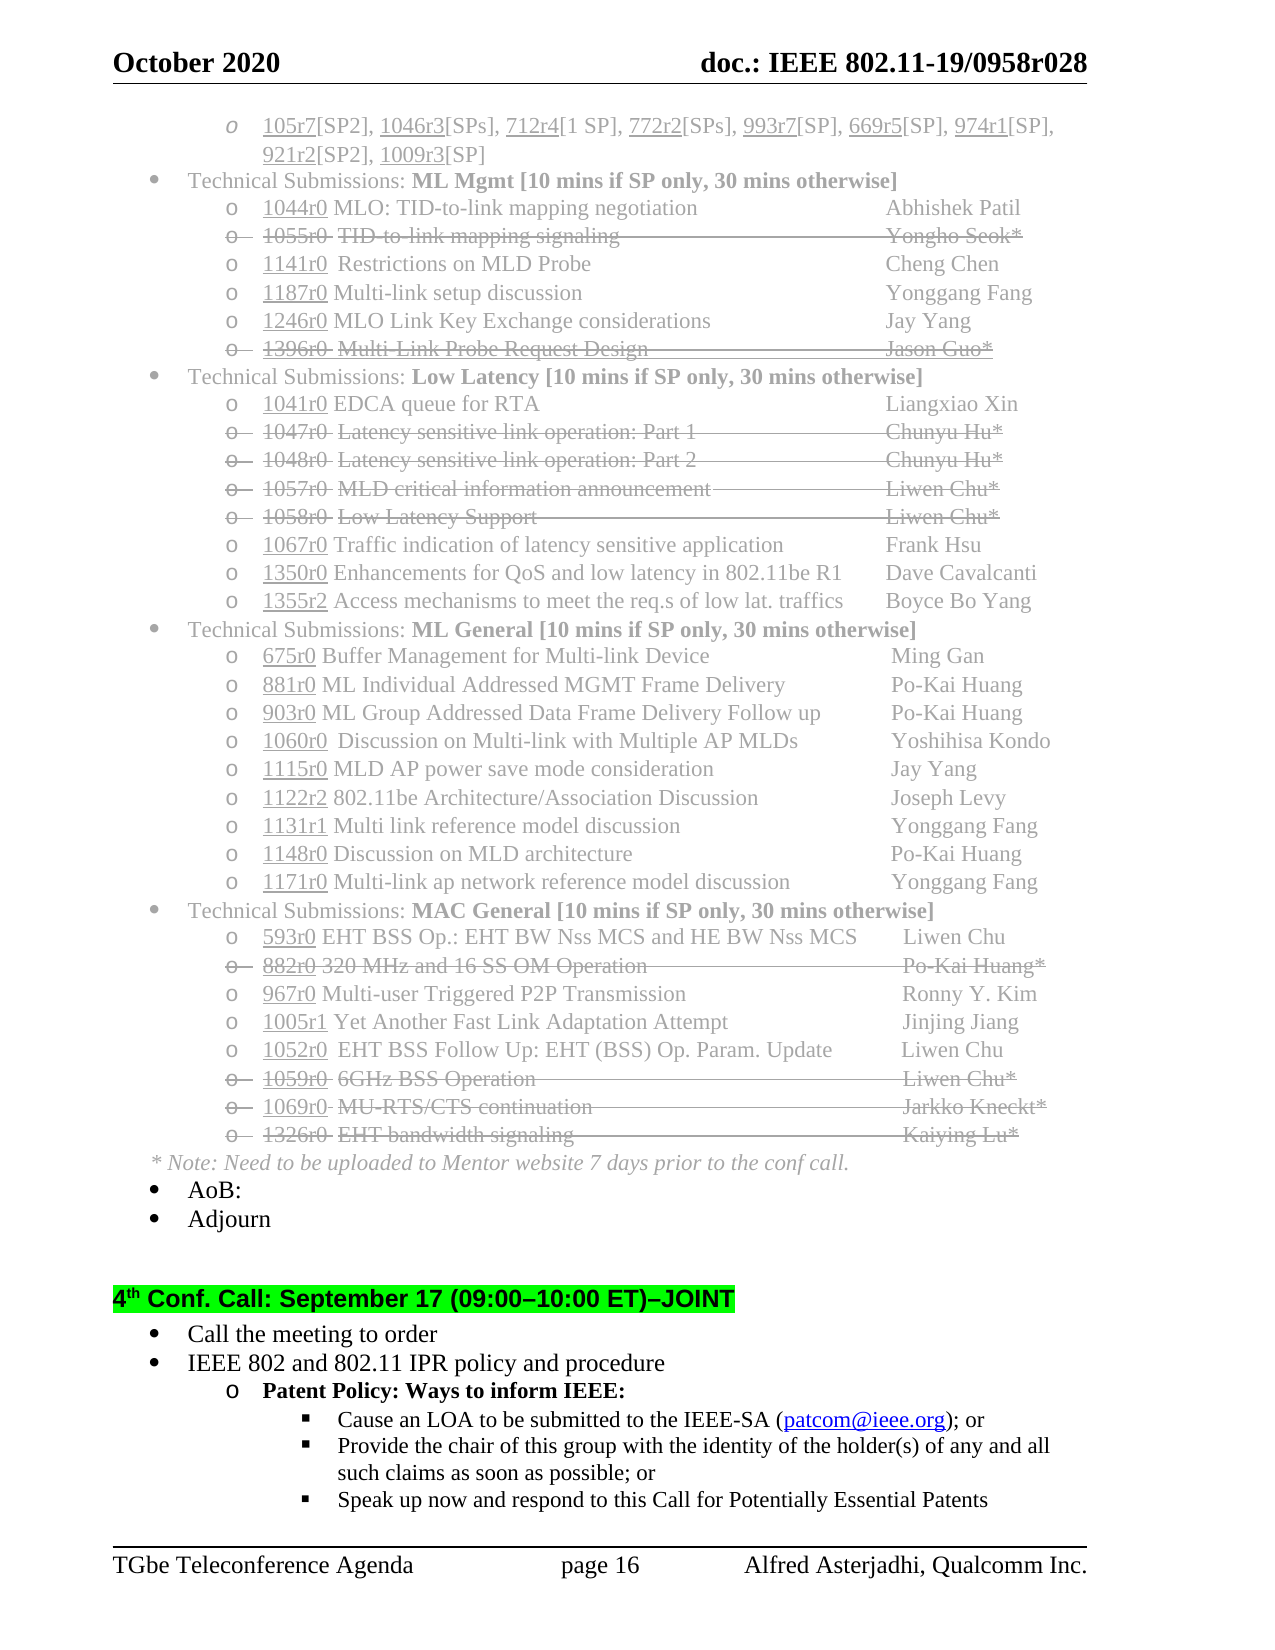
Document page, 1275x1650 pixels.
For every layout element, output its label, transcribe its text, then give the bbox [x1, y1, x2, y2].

list 1041r0 EDCA queue for RTA Liangxiao Xin [225, 390, 1087, 418]
list IEEE 802 and 802.11 IPR policy and procedure [150, 1348, 1087, 1377]
list 1396r0 Multi-Link Probe Request Design Jason Guo* [225, 335, 1087, 363]
list 1058r0 Low Latency Support Liwen Chu* [225, 503, 1087, 531]
list 1131r1 Multi link reference model discussion Yonggang Fang [225, 812, 1087, 840]
list 1048r0 Latency sensitive link operation: Part 2 Chunyu Hu* [225, 446, 1087, 475]
list 1060r0 Discussion on Multi-link with Multiple AP MLDs Yoshihisa Kondo [225, 727, 1087, 756]
list Speak up now and respond to this Call for Potentially Essential Patents [300, 1486, 1087, 1512]
list 1057r0 MLD critical information announcement Liwen Chu* [225, 475, 1087, 503]
list 1246r0 MLO Link Key Exchange considerations Jay Yang [225, 307, 1087, 335]
list 1122r2 802.11be Architecture/Association Discussion Joseph Levy [225, 784, 1087, 812]
list Provide the chair of this group with the identity of the holder(s) of any and all such claims as soon as possible; or [300, 1433, 1087, 1486]
list 1055r0 TID-to-link mapping signaling Yongho Seok* [225, 222, 1087, 250]
list 1052r0 EHT BSS Follow Up: EHT (BSS) Op. Param. Update Liwen Chu [225, 1036, 1087, 1064]
list Adjourn [150, 1204, 1087, 1233]
list 881r0 ML Individual Addressed MGMT Frame Delivery Po-Kai Huang [225, 671, 1087, 699]
list 1047r0 Latency sensitive link operation: Part 1 Chunyu Hu* [225, 418, 1087, 446]
list 675r0 Buffer Management for Multi-link Device Ming Gan [225, 643, 1087, 671]
list Patent Policy: Ways to inform IEEE: [225, 1377, 1087, 1406]
list 1350r0 Enhancements for QoS and low latency in 802.11be R1 Dave Cavalcanti [225, 559, 1087, 588]
list 1115r0 MLD AP power save mode consideration Jay Yang [225, 756, 1087, 784]
list 105r7[SP2], 1046r3[SPs], 712r4[1 SP], 772r2[SPs], 993r7[SP], 669r5[SP], 974r1[SP], 921r2[SP2], 1009r3[SP] [225, 112, 1087, 167]
list 882r0 320 MHz and 16 SS OM Operation Po-Kai Huang* [225, 952, 1087, 980]
list Technical Submissions: MAC General [10 mins if SP only, 30 mins otherwise] [150, 897, 1087, 923]
list 593r0 EHT BSS Op.: EHT BW Nss MCS and HE BW Nss MCS Liwen Chu [225, 923, 1087, 952]
list 1171r0 Multi-link ap network reference model discussion Yonggang Fang [225, 868, 1087, 897]
list 1067r0 Traffic indication of latency sensitive application Frank Hsu [225, 531, 1087, 559]
list Cause an LOA to be submitted to the IEEE-SA (patcom@ieee.org); or [300, 1406, 1087, 1433]
list 1141r0 Restrictions on MLD Probe Cheng Chen [225, 250, 1087, 278]
list Technical Submissions: ML Mgmt [10 mins if SP only, 30 mins otherwise] [150, 167, 1087, 194]
list 1148r0 Discussion on MLD architecture Po-Kai Huang [225, 840, 1087, 868]
text * Note: Need to be uploaded to Mentor website 7 days prior to the conf call. [112, 1149, 1087, 1176]
list 1355r2 Access mechanisms to meet the req.s of low lat. traffics Boyce Bo Yang [225, 588, 1087, 616]
list 1044r0 MLO: TID-to-link mapping negotiation Abhishek Patil [225, 194, 1087, 222]
list 1326r0 EHT bandwidth signaling Kaiying Lu* [225, 1121, 1087, 1149]
list AoB: [150, 1176, 1087, 1204]
list Technical Submissions: ML General [10 mins if SP only, 30 mins otherwise] [150, 616, 1087, 643]
list 1059r0 6GHz BSS Operation Liwen Chu* [225, 1064, 1087, 1093]
list 967r0 Multi-user Triggered P2P Transmission Ronny Y. Kim [225, 980, 1087, 1008]
subtitle 4th Conf. Call: September 17 (09:00–10:00 ET)–JOINT [112, 1284, 1087, 1313]
list 1187r0 Multi-link setup discussion Yonggang Fang [225, 278, 1087, 307]
list 1005r1 Yet Another Fast Link Adaptation Attempt Jinjing Jiang [225, 1008, 1087, 1036]
list Technical Submissions: Low Latency [10 mins if SP only, 30 mins otherwise] [150, 363, 1087, 390]
list Call the meeting to order [150, 1319, 1087, 1348]
list 1069r0 MU-RTS/CTS continuation Jarkko Kneckt* [225, 1093, 1087, 1121]
list 903r0 ML Group Addressed Data Frame Delivery Follow up Po-Kai Huang [225, 699, 1087, 727]
